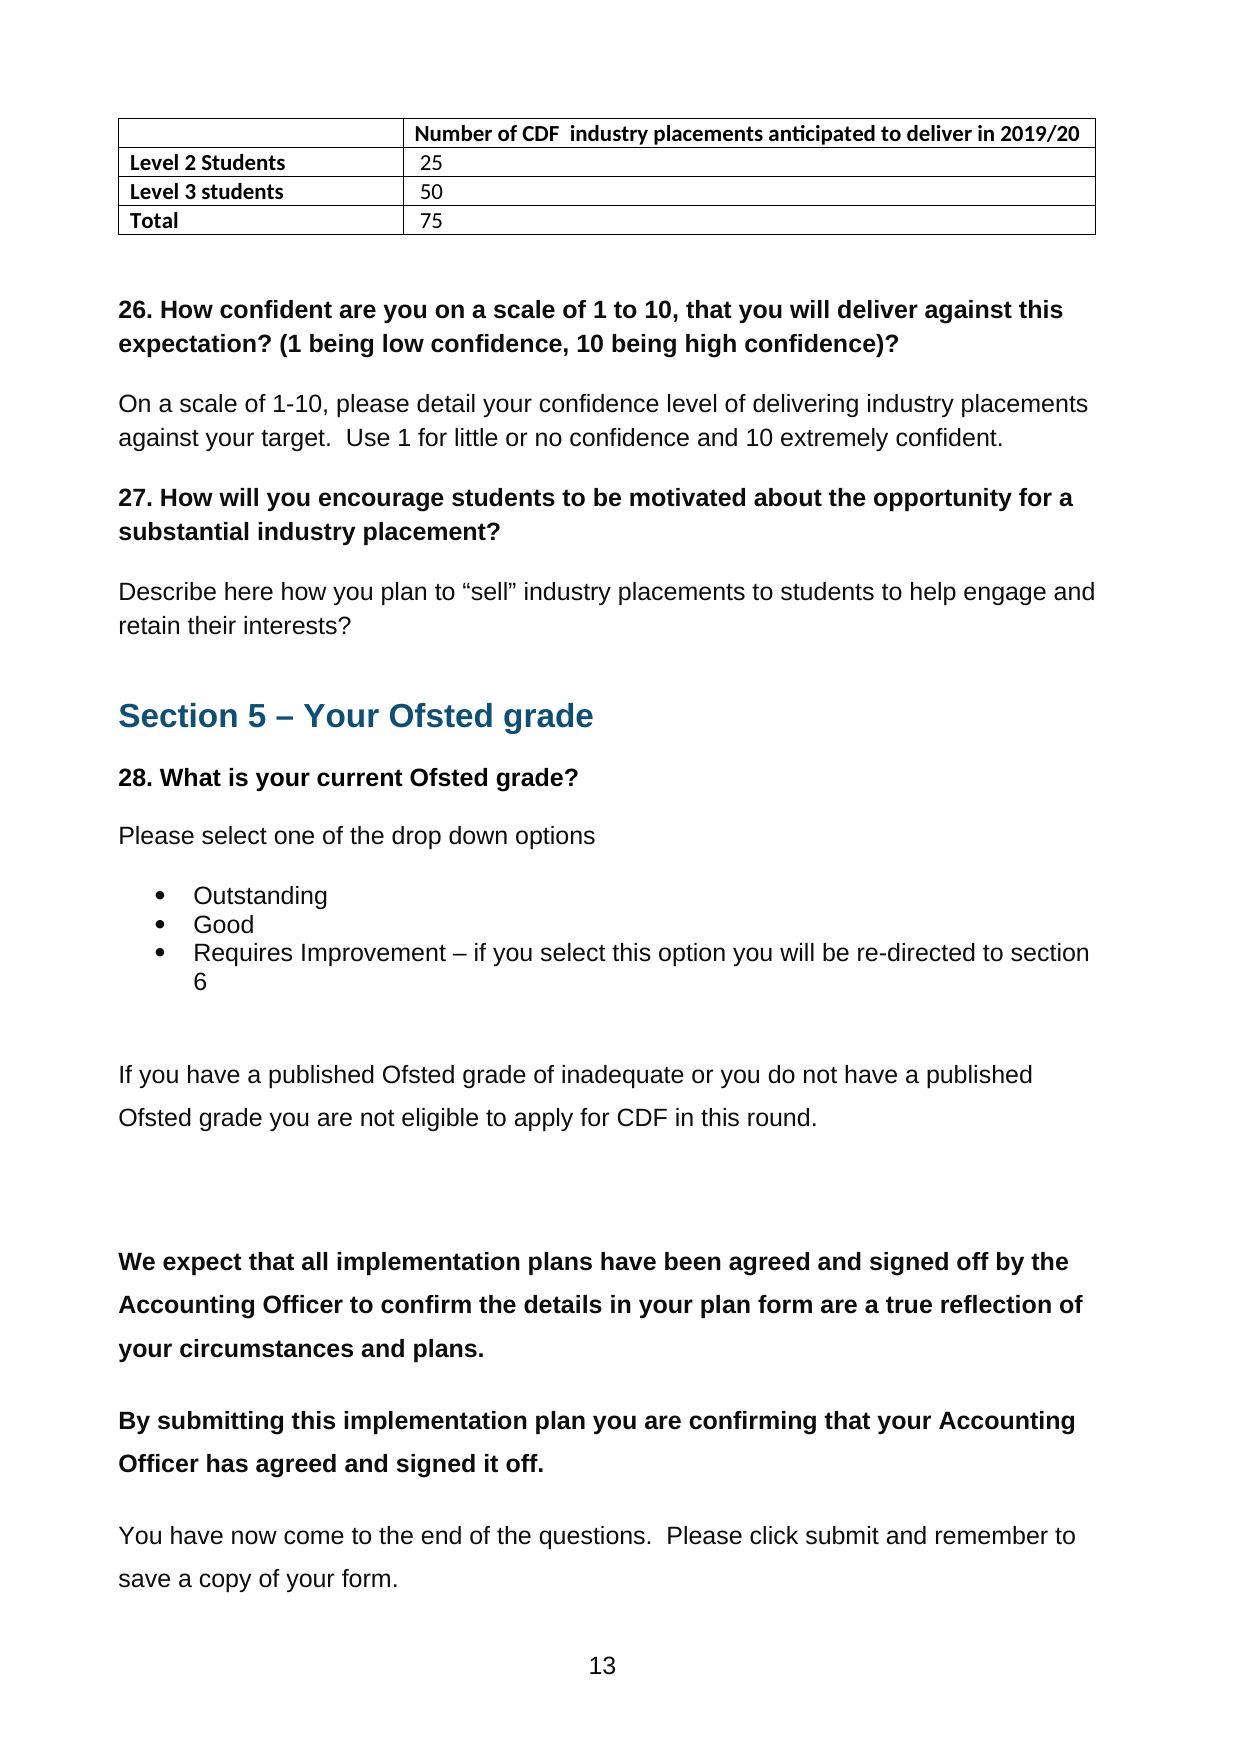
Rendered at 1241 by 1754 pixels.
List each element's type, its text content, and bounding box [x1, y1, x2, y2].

text You have now come to the end of the questions. Please click submit and remember to save a copy of your form. [118, 1521, 1107, 1593]
table_cell 50 [404, 177, 1095, 205]
table_cell Level 2 Students [119, 148, 403, 176]
list Describe here how you plan to “sell” industry placements to students to help engage and retain their interests? [118, 577, 1107, 640]
subtitle Section 5 – Your Ofsted grade [118, 696, 1107, 734]
list 27. How will you encourage students to be motivated about the opportunity for a substantial industry placement? [118, 483, 1107, 546]
text Please select one of the drop down options [118, 821, 1107, 850]
table_cell 25 [404, 148, 1095, 176]
list Requires Improvement – if you select this option you will be re-directed to section 6 [156, 938, 1107, 996]
table_cell 75 [404, 206, 1095, 234]
table_header Number of CDF industry placements anticipated to deliver in 2019/20 [404, 119, 1095, 147]
text 26. How confident are you on a scale of 1 to 10, that you will deliver against this expectation? (1 being low confidence, 10 being high confidence)? [118, 295, 1107, 358]
text 28. What is your current Ofsted grade? [118, 763, 1107, 792]
text If you have a published Ofsted grade of inadequate or you do not have a published Ofsted grade you are not eligible to apply for CDF in this round. [118, 1060, 1107, 1132]
list Outstanding [156, 881, 1107, 909]
table_cell Level 3 students [119, 177, 403, 205]
list Good [156, 909, 1107, 938]
table_cell Total [119, 206, 403, 234]
table_header [119, 119, 403, 147]
text By submitting this implementation plan you are confirming that your Accounting Officer has agreed and signed it off. [118, 1406, 1107, 1478]
text On a scale of 1-10, please detail your confidence level of delivering industry placements against your target. Use 1 for little or no confidence and 10 extremely confident. [118, 389, 1107, 452]
text We expect that all implementation plans have been agreed and signed off by the Accounting Officer to confirm the details in your plan form are a true reflection of your circumstances and plans. [118, 1247, 1107, 1362]
